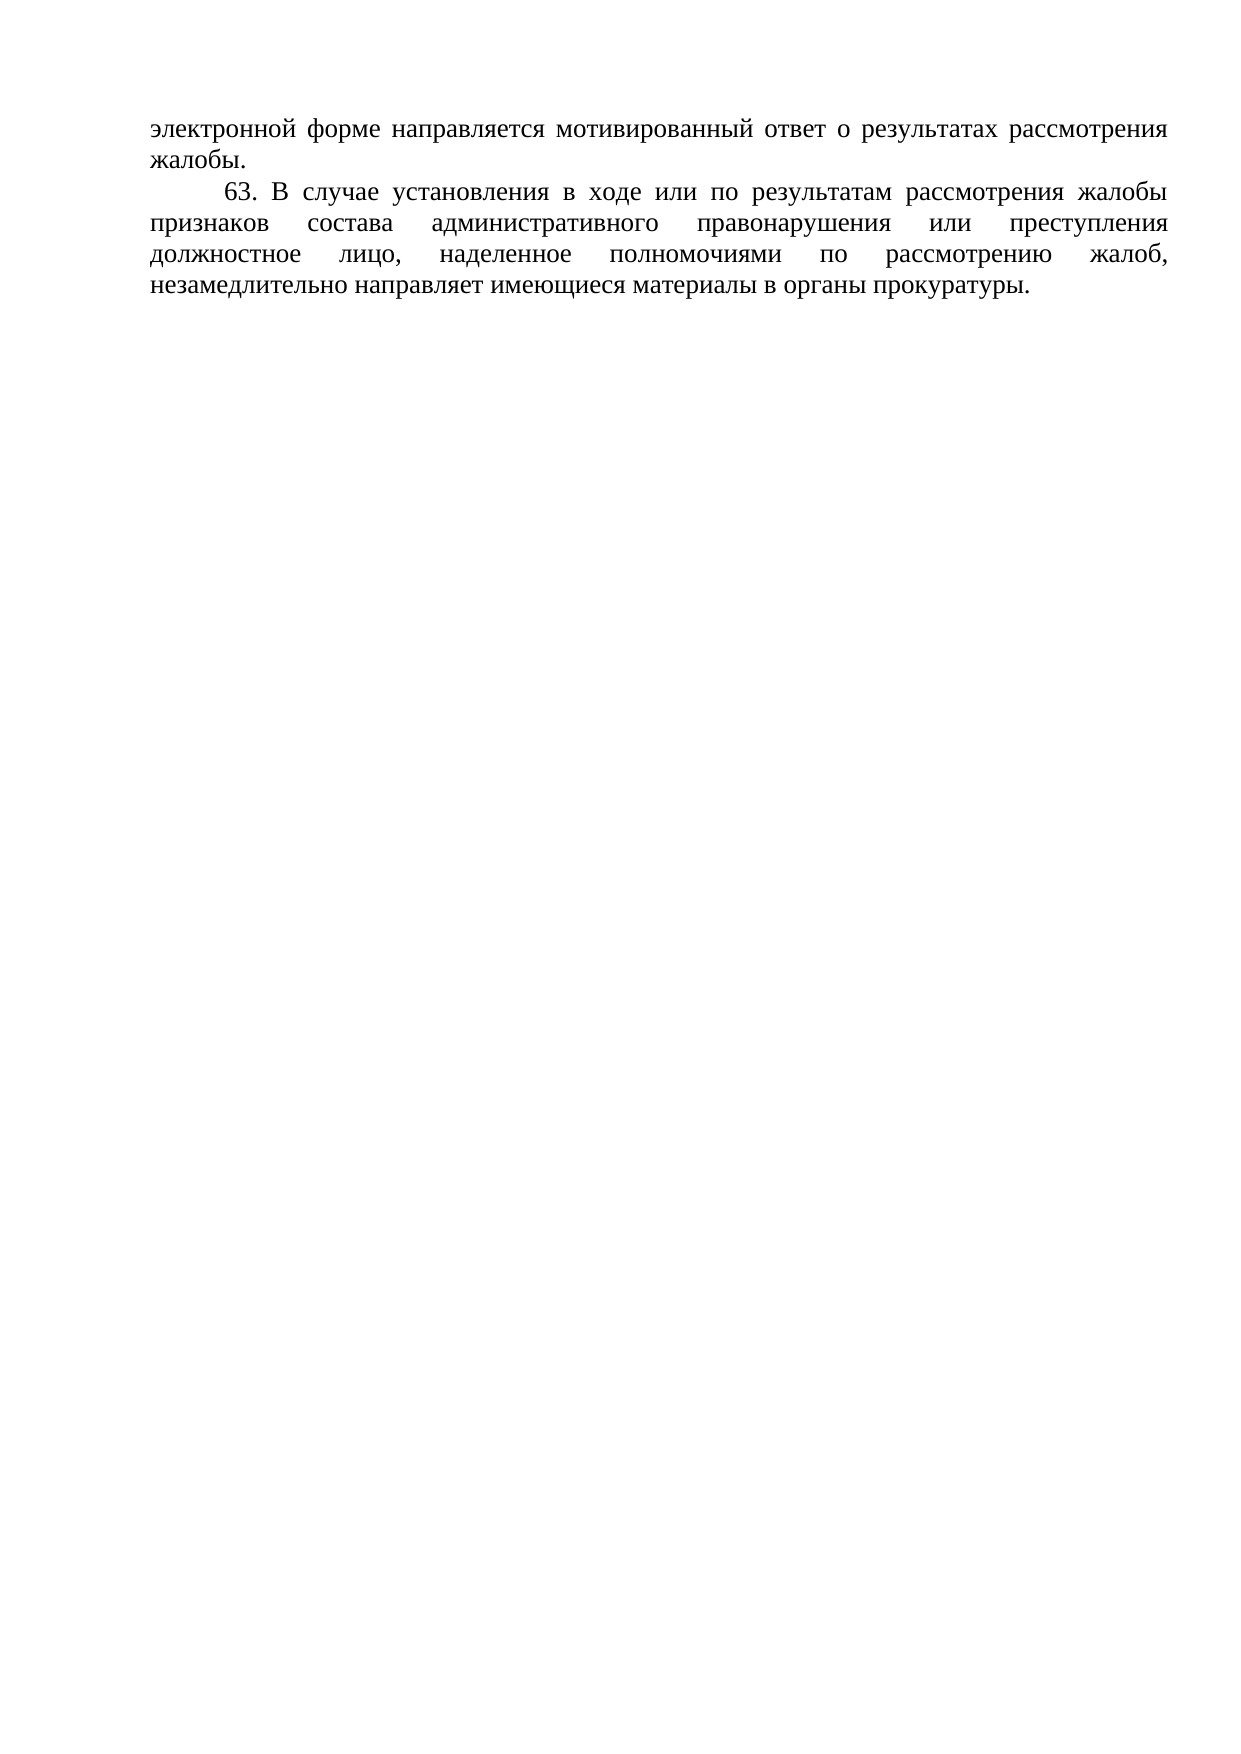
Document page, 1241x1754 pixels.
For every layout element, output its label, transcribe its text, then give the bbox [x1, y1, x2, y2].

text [150, 112, 1169, 175]
text 63. В случае установления в ходе или по результатам рассмотрения жалобы признаков состава административного правонарушения или преступления должностное лицо, наделенное полномочиями по рассмотрению жалоб, незамедлительно направляет имеющиеся материалы в органы прокуратуры. [150, 175, 1169, 299]
